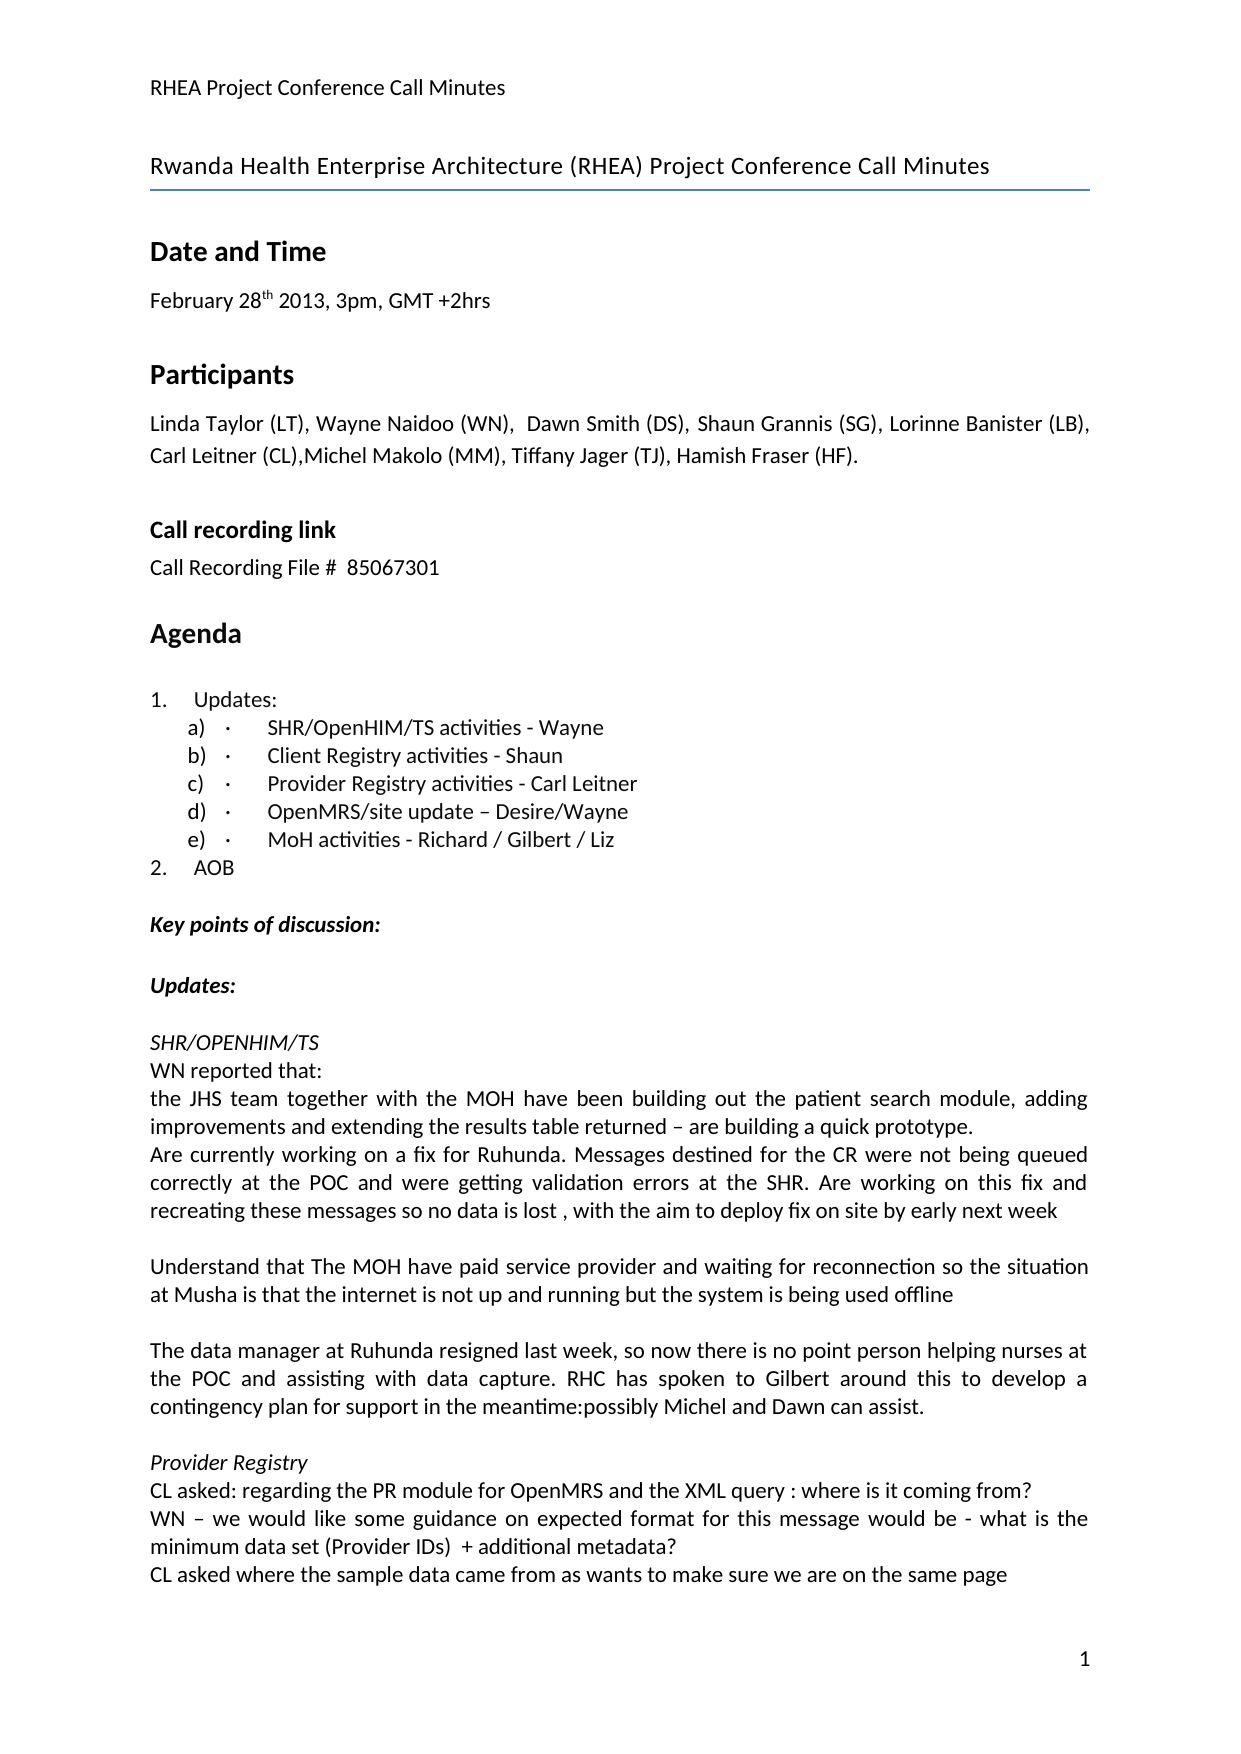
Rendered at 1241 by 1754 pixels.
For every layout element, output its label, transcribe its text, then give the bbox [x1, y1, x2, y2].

text Key points of discussion: [150, 910, 1090, 938]
text The data manager at Ruhunda resigned last week, so now there is no point person helping nurses at the POC and assisting with data capture. RHC has spoken to Gilbert around this to develop a contingency plan for support in the meantime:possibly Michel and Dawn can assist. [150, 1336, 1090, 1420]
text 1. Updates: [150, 685, 1090, 713]
list · Client Registry activities - Shaun [187, 741, 1090, 769]
text February 28th 2013, 3pm, GMT +2hrs [150, 286, 1090, 314]
list · SHR/OpenHIM/TS activities - Wayne [187, 713, 1090, 741]
subtitle Participants [150, 356, 1090, 392]
subtitle Date and Time [150, 233, 1090, 268]
text Are currently working on a fix for Ruhunda. Messages destined for the CR were not being queued correctly at the POC and were getting validation errors at the SHR. Are working on this fix and recreating these messages so no data is lost , with the aim to deploy fix on site by early next week [150, 1140, 1090, 1224]
list · MoH activities - Richard / Gilbert / Liz [187, 825, 1090, 853]
text WN – we would like some guidance on expected format for this message would be - what is the minimum data set (Provider IDs) + additional metadata? [150, 1504, 1090, 1560]
list · Provider Registry activities - Carl Leitner [187, 769, 1090, 797]
text the JHS team together with the MOH have been building out the patient search module, adding improvements and extending the results table returned – are building a quick prototype. [150, 1084, 1090, 1140]
text WN reported that: [150, 1056, 1090, 1084]
text SHR/OPENHIM/TS [150, 1028, 1090, 1056]
text CL asked where the sample data came from as wants to make sure we are on the same page [150, 1560, 1090, 1588]
text Call recording link [150, 514, 1090, 545]
text Agenda [150, 615, 1090, 651]
text CL asked: regarding the PR module for OpenMRS and the XML query : where is it coming from? [150, 1476, 1090, 1504]
text Provider Registry [150, 1448, 1090, 1476]
text 2. AOB [150, 853, 1090, 881]
text Linda Taylor (LT), Wayne Naidoo (WN), Dawn Smith (DS), Shaun Grannis (SG), Lorinne Banister (LB), Carl Leitner (CL),Michel Makolo (MM), Tiffany Jager (TJ), Hamish Fraser (HF). [150, 409, 1090, 470]
title Rwanda Health Enterprise Architecture (RHEA) Project Conference Call Minutes [150, 150, 1090, 189]
text Updates: [150, 972, 1090, 1000]
text Understand that The MOH have paid service provider and waiting for reconnection so the situation at Musha is that the internet is not up and running but the system is being used offline [150, 1252, 1090, 1308]
list · OpenMRS/site update – Desire/Wayne [187, 797, 1090, 825]
text Call Recording File # 85067301 [150, 553, 1090, 582]
